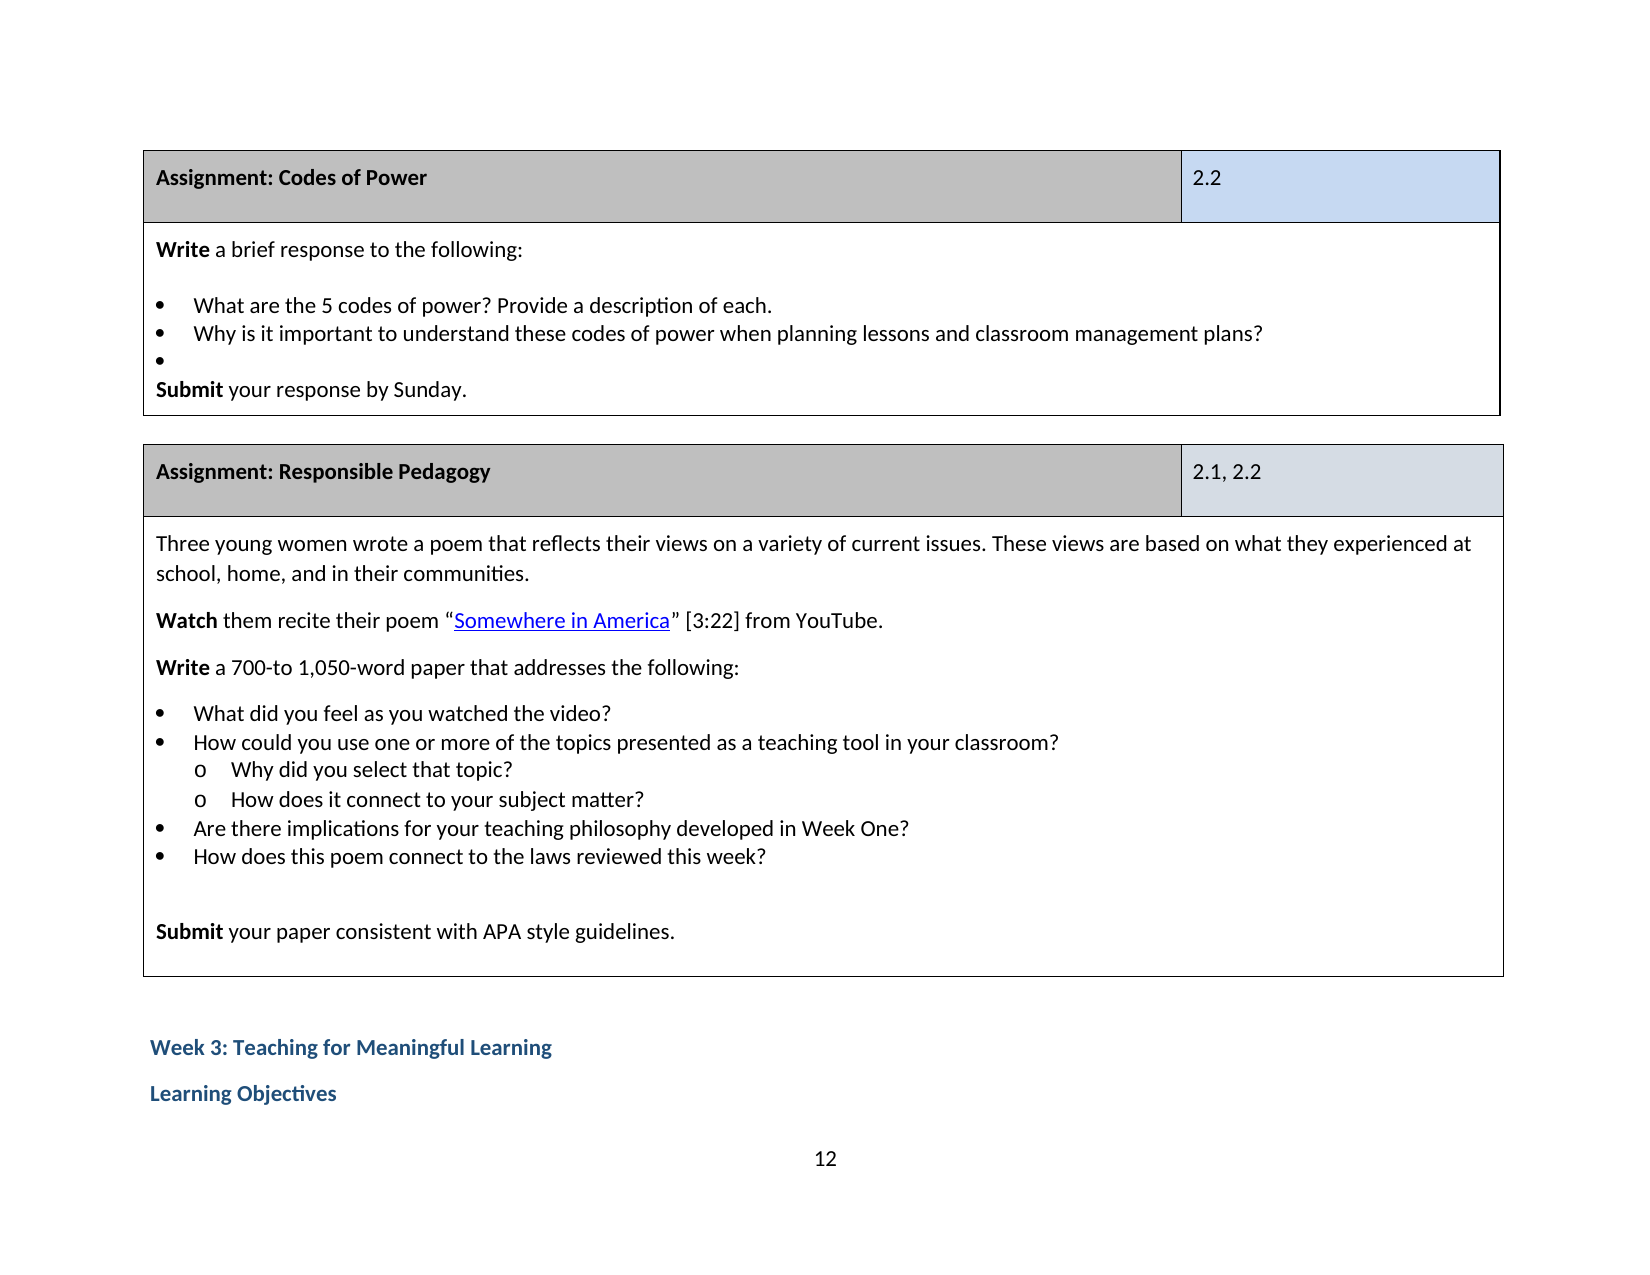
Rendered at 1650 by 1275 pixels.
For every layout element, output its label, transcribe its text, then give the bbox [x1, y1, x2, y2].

table_header Assignment: Responsible Pedagogy [144, 445, 1181, 516]
text Week 3: Teaching for Meaningful Learning [150, 1033, 1500, 1061]
table_header 2.2 [1182, 151, 1499, 222]
table_header Assignment: Codes of Power [144, 151, 1181, 222]
text Learning Objectives [150, 1079, 1500, 1108]
table_cell Three young women wrote a poem that reflects their views on a variety of current issues. These views are based on what they experienced at school, home, and in their communities. Watch them recite their poem “Somewhere in America” [3:22] from YouTube. Write a 700-to 1,050-word paper that addresses the following: What did you feel as you watched the video? How could you use one or more of the topics presented as a teaching tool in your classroom? Why did you select that topic? How does it connect to your subject matter? Are there implications for your teaching philosophy developed in Week One? How does this poem connect to the laws reviewed this week? Submit your paper consistent with APA style guidelines. [144, 517, 1503, 976]
table_cell Write a brief response to the following: What are the 5 codes of power? Provide a description of each. Why is it important to understand these codes of power when planning lessons and classroom management plans? Submit your response by Sunday. [144, 223, 1499, 415]
table_header 2.1, 2.2 [1182, 445, 1503, 516]
